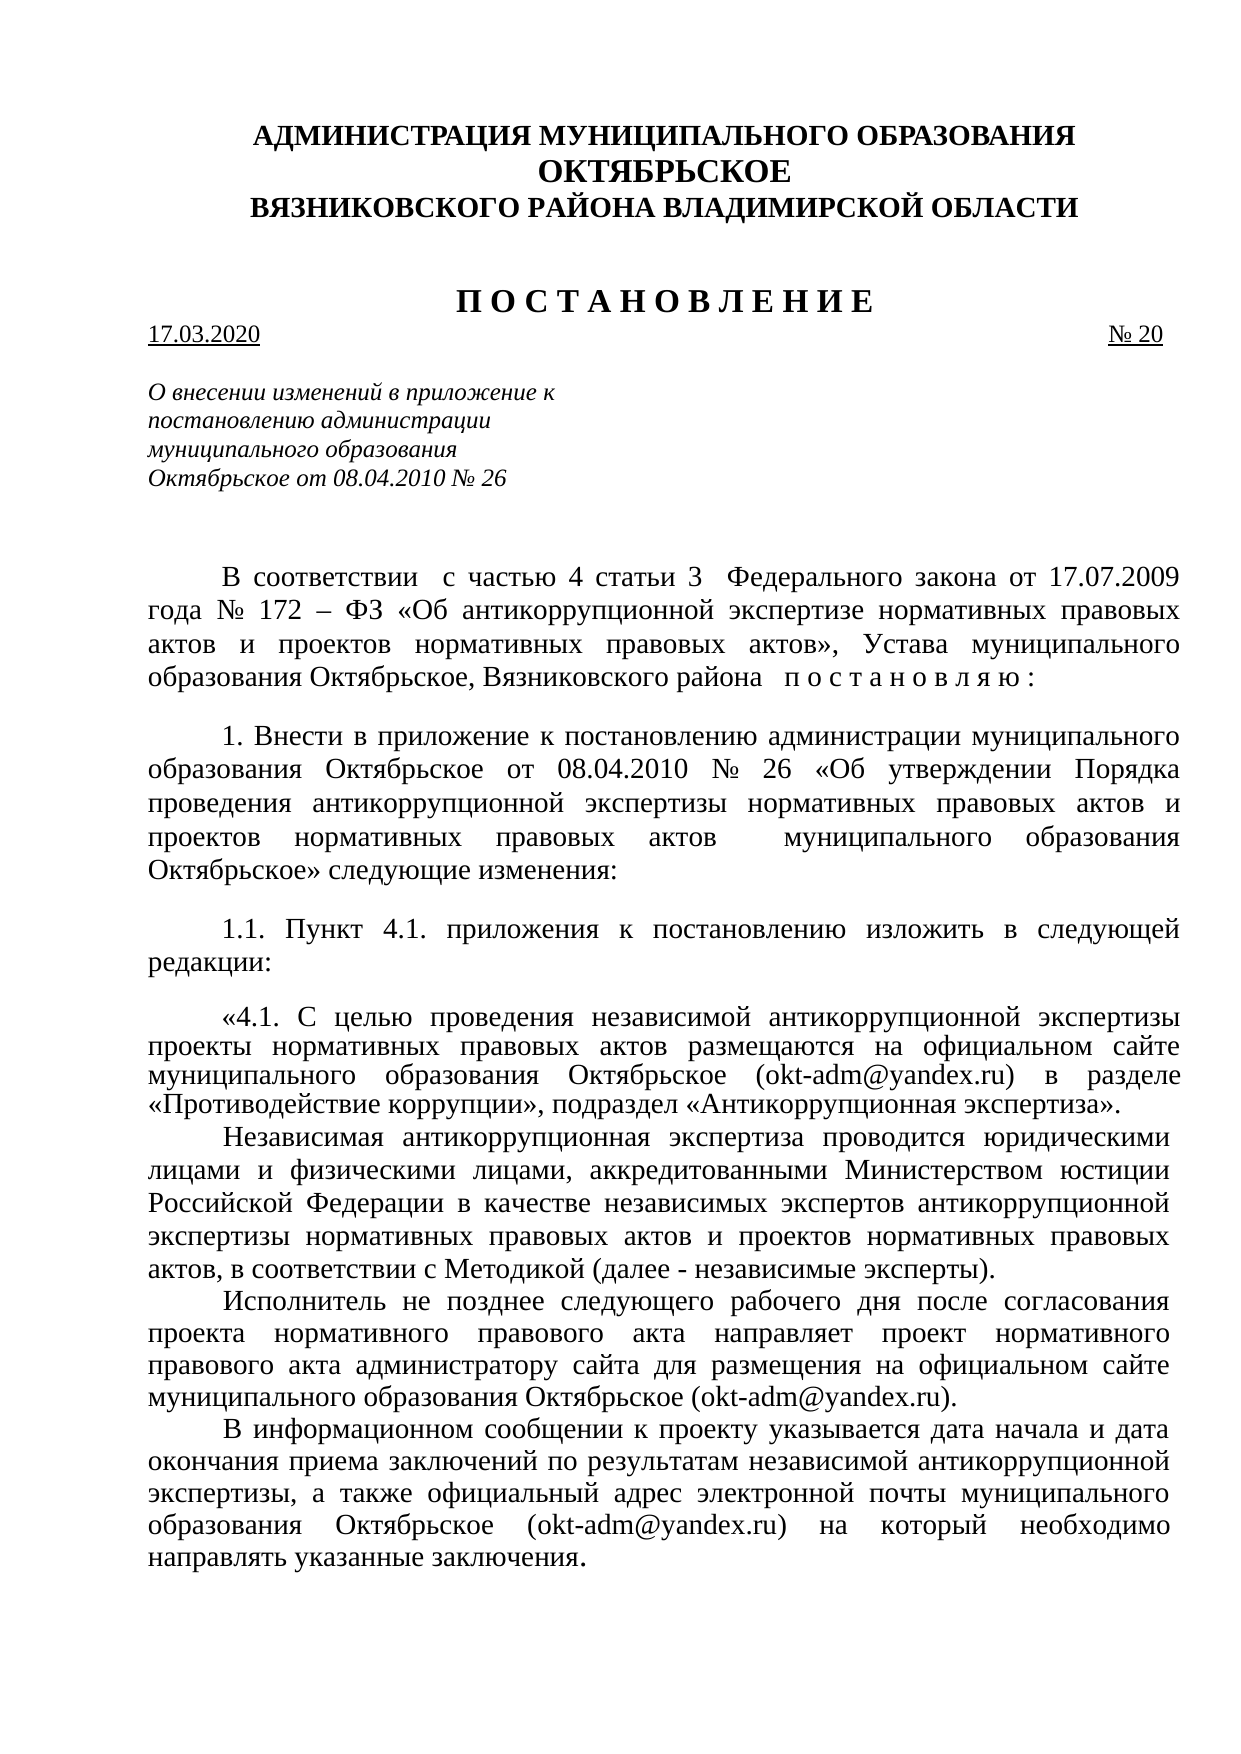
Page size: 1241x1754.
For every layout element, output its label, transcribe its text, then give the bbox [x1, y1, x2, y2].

text Независимая антикоррупционная экспертиза проводится юридическими лицами и физическими лицами, аккредитованными Министерством юстиции Российской Федерации в качестве независимых экспертов антикоррупционной экспертизы нормативных правовых актов и проектов нормативных правовых актов, в соответствии с Методикой (далее - независимые эксперты). [148, 1120, 1171, 1285]
text В информационном сообщении к проекту указывается дата начала и дата окончания приема заключений по результатам независимой антикоррупционной экспертизы, а также официальный адрес электронной почты муниципального образования Октябрьское (okt-adm@yandex.ru) на который необходимо направлять указанные заключения. [148, 1413, 1171, 1573]
text «4.1. С целью проведения независимой антикоррупционной экспертизы проекты нормативных правовых актов размещаются на официальном сайте муниципального образования Октябрьское (okt-adm@yandex.ru) в разделе «Противодействие коррупции», подраздел «Антикоррупционная экспертиза». [148, 1003, 1181, 1120]
table_header О внесении изменений в приложение к постановлению администрации муниципального образования Октябрьское от 08.04.2010 № 26 [136, 377, 609, 530]
text 1. Внести в приложение к постановлению администрации муниципального образования Октябрьское от 08.04.2010 № 26 «Об утверждении Порядка проведения антикоррупционной экспертизы нормативных правовых актов и проектов нормативных правовых актов муниципального образования Октябрьское» следующие изменения: [148, 718, 1181, 886]
text П О С Т А Н О В Л Е Н И Е [148, 281, 1181, 319]
text Исполнитель не позднее следующего рабочего дня после согласования проекта нормативного правового акта направляет проект нормативного правового акта администратору сайта для размещения на официальном сайте муниципального образования Октябрьское (okt-adm@yandex.ru). [148, 1285, 1171, 1413]
text АДМИНИСТРАЦИЯ МУНИЦИПАЛЬНОГО ОБРАЗОВАНИЯ [148, 118, 1181, 152]
text ВЯЗНИКОВСКОГО РАЙОНА ВЛАДИМИРСКОЙ ОБЛАСТИ [148, 190, 1181, 223]
text ОКТЯБРЬСКОЕ [148, 152, 1181, 190]
text 1.1. Пункт 4.1. приложения к постановлению изложить в следующей редакции: [148, 911, 1181, 978]
text В соответствии с частью 4 статьи 3 Федерального закона от года № 172 – ФЗ «Об антикоррупционной экспертизе нормативных правовых актов и проектов нормативных правовых актов», Устава муниципального образования Октябрьское, Вязниковского района п о с т а н о в л я ю : [148, 559, 1181, 693]
text 17.03.2020 № 20 [148, 319, 1181, 348]
